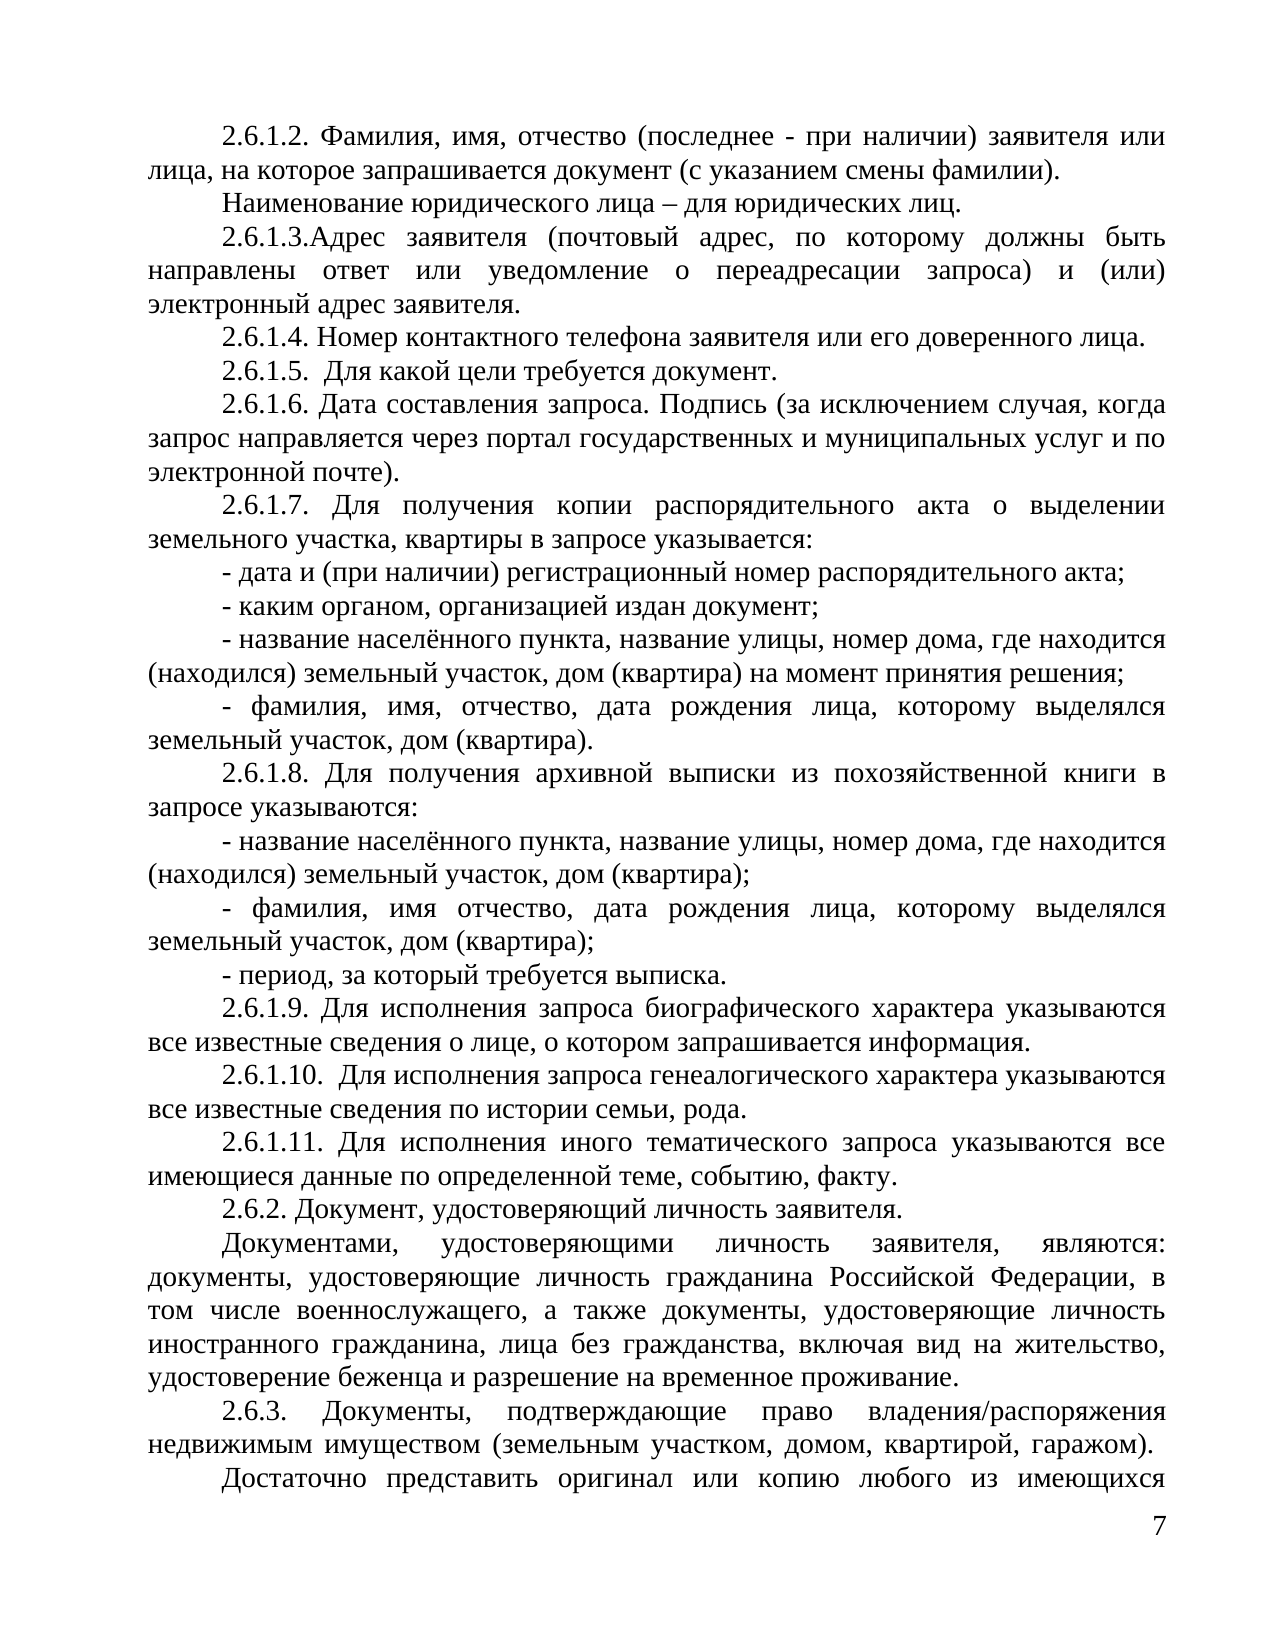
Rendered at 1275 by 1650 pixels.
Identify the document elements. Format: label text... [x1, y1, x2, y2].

text Документами, удостоверяющими личность заявителя, являются: документы, удостоверяющие личность гражданина Российской Федерации, в том числе военнослужащего, а также документы, удостоверяющие личность иностранного гражданина, лица без гражданства, включая вид на жительство, удостоверение беженца и разрешение на временное проживание. [148, 1225, 1167, 1393]
text 2.6.1.5. Для какой цели требуется документ. [148, 353, 1167, 387]
text 2.6.1.10. Для исполнения запроса генеалогического характера указываются все известные сведения по истории семьи, рода. [148, 1057, 1167, 1124]
text 2.6.1.3.Адрес заявителя (почтовый адрес, по которому должны быть направлены ответ или уведомление о переадресации запроса) и (или) электронный адрес заявителя. [148, 219, 1167, 319]
text 2.6.1.9. Для исполнения запроса биографического характера указываются все известные сведения о лице, о котором запрашивается информация. [148, 990, 1167, 1057]
text - период, за который требуется выписка. [148, 957, 1167, 990]
text Наименование юридического лица – для юридических лиц. [148, 185, 1167, 219]
text - название населённого пункта, название улицы, номер дома, где находится (находился) земельный участок, дом (квартира); [148, 823, 1167, 890]
text 2.6.1.8. Для получения архивной выписки из похозяйственной книги в запросе указываются: [148, 756, 1167, 823]
text - каким органом, организацией издан документ; [148, 588, 1167, 621]
text 2.6.2. Документ, удостоверяющий личность заявителя. [148, 1192, 1167, 1225]
text - дата и (при наличии) регистрационный номер распорядительного акта; [148, 554, 1167, 588]
text 2.6.1.7. Для получения копии распорядительного акта о выделении земельного участка, квартиры в запросе указывается: [148, 487, 1167, 554]
text - название населённого пункта, название улицы, номер дома, где находится (находился) земельный участок, дом (квартира) на момент принятия решения; [148, 621, 1167, 688]
text - фамилия, имя отчество, дата рождения лица, которому выделялся земельный участок, дом (квартира); [148, 890, 1167, 957]
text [148, 1393, 1167, 1493]
text - фамилия, имя, отчество, дата рождения лица, которому выделялся земельный участок, дом (квартира). [148, 688, 1167, 756]
text 2.6.1.4. Номер контактного телефона заявителя или его доверенного лица. [148, 319, 1167, 353]
text 2.6.1.11. Для исполнения иного тематического запроса указываются все имеющиеся данные по определенной теме, событию, факту. [148, 1124, 1167, 1192]
text 2.6.1.6. Дата составления запроса. Подпись (за исключением случая, когда запрос направляется через портал государственных и муниципальных услуг и по электронной почте). [148, 387, 1167, 487]
text 2.6.1.2. Фамилия, имя, отчество (последнее - при наличии) заявителя или лица, на которое запрашивается документ (с указанием смены фамилии). [148, 118, 1167, 185]
